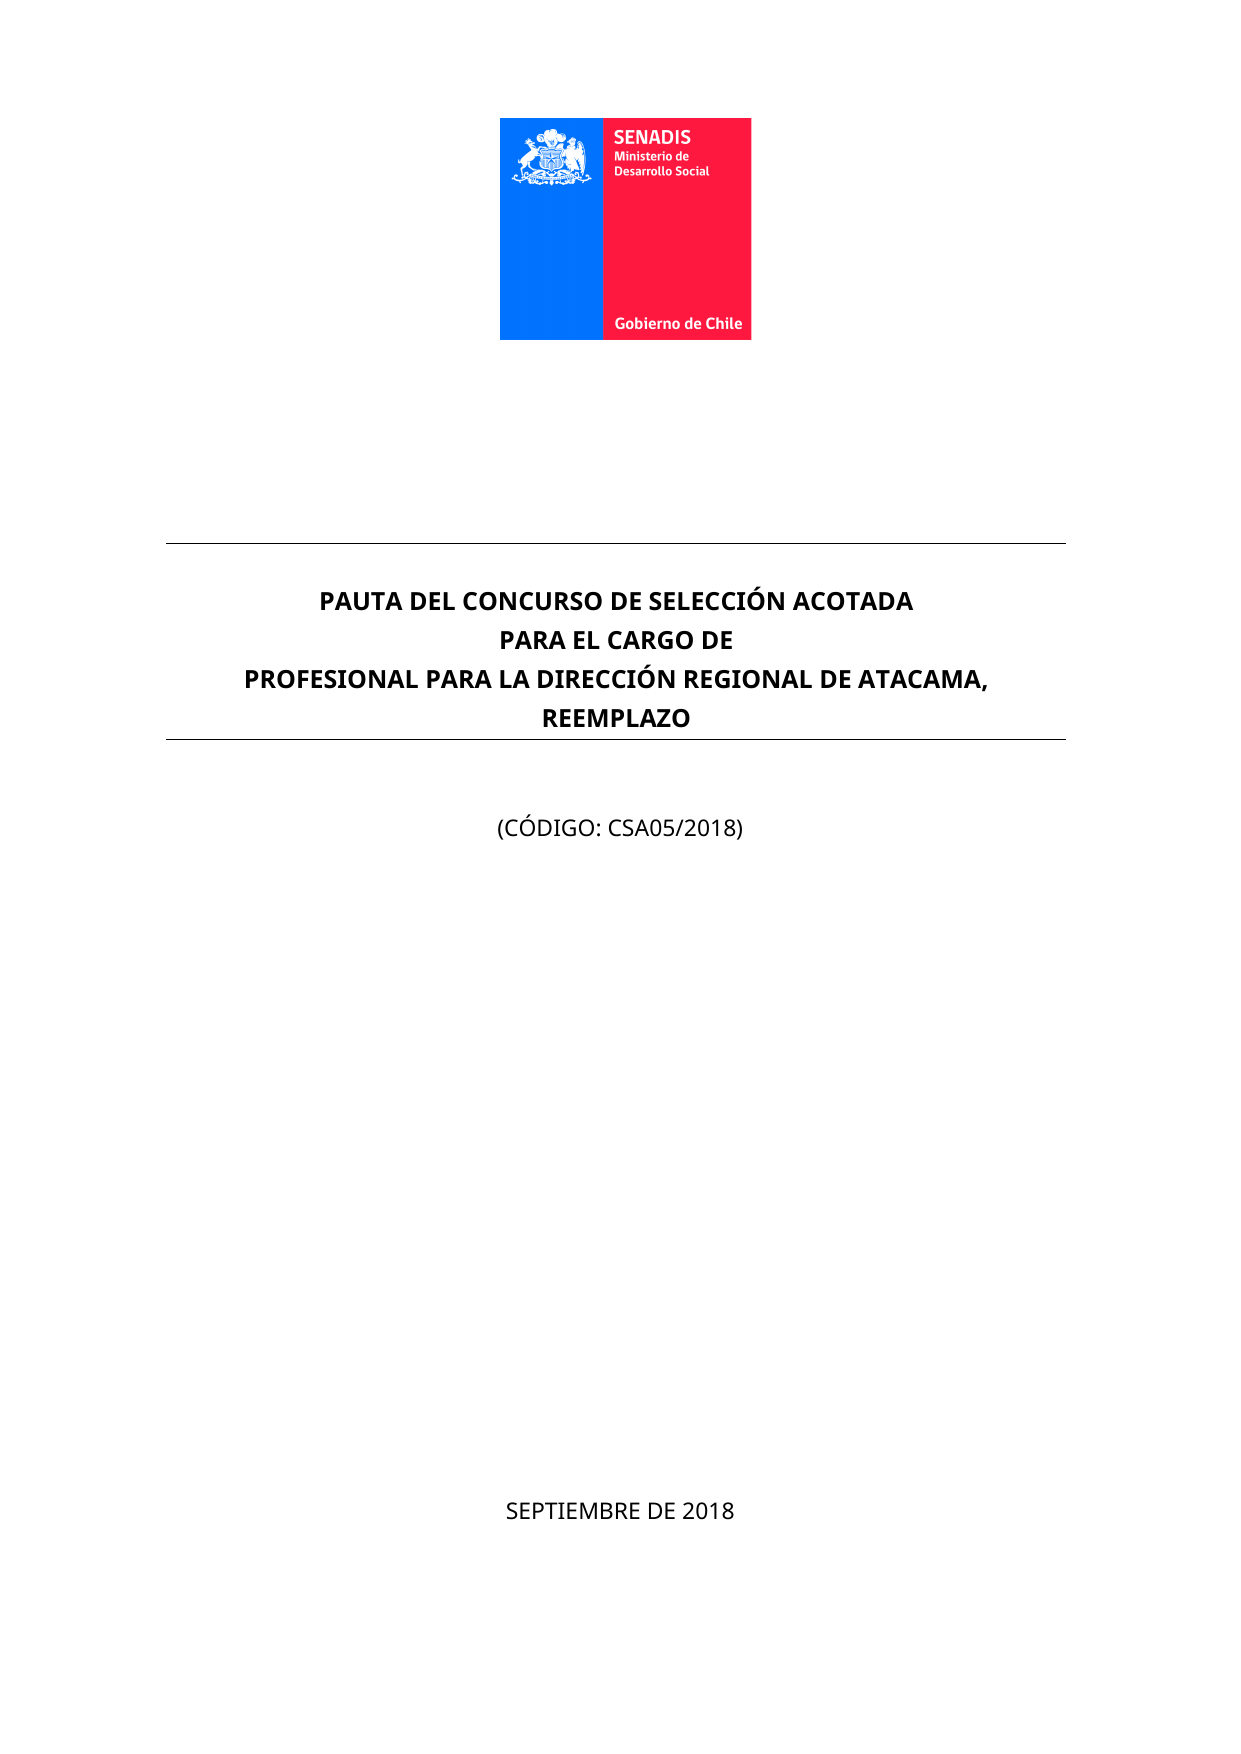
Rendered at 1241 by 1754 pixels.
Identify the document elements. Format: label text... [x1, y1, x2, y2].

table_header PAUTA DEL CONCURSO DE SELECCIÓN ACOTADA PARA EL CARGO DE PROFESIONAL PARA LA DIRECCIÓN REGIONAL DE ATACAMA, REEMPLAZO [166, 544, 1066, 739]
picture [500, 118, 752, 340]
text (CÓDIGO: CSA05/2018) [177, 812, 1063, 843]
text SEPTIEMBRE DE 2018 [177, 1495, 1063, 1526]
